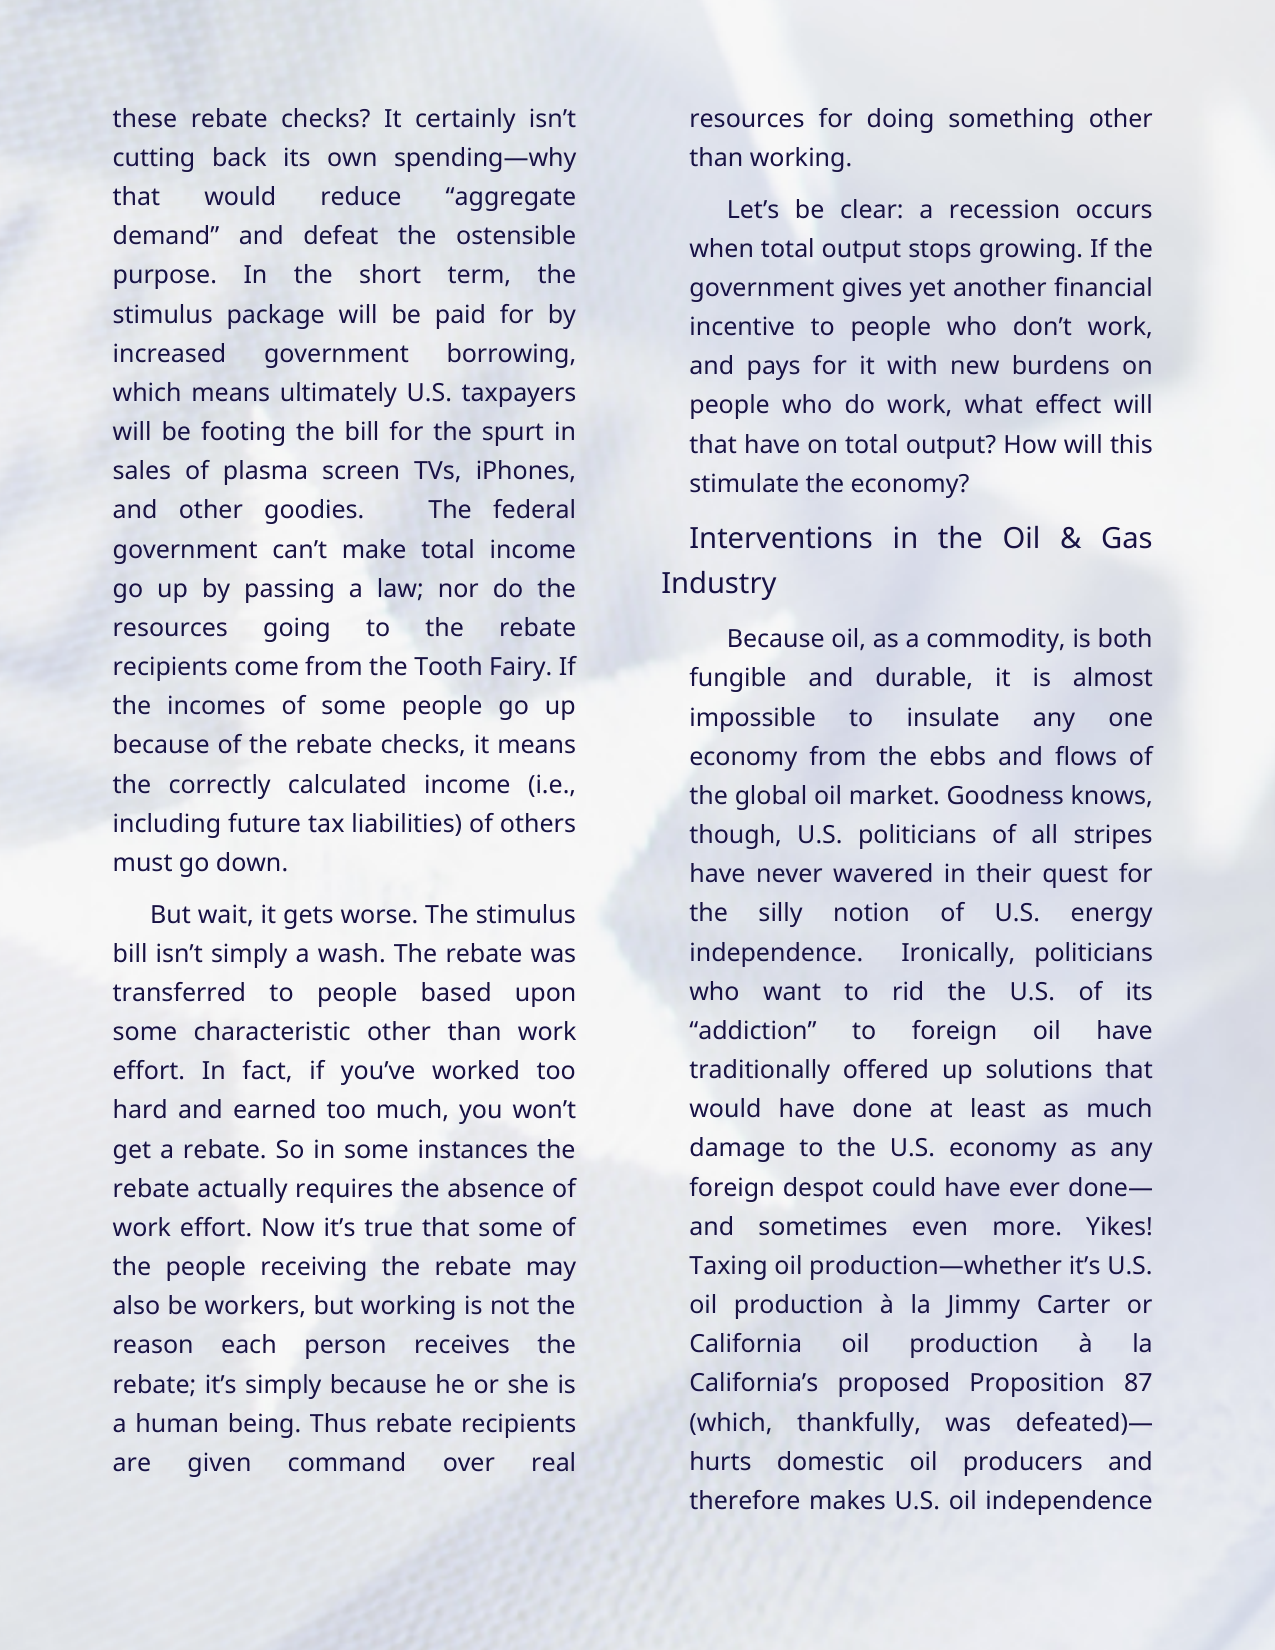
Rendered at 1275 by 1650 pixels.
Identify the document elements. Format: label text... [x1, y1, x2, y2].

text Interventions in the Oil & Gas Industry [661, 517, 1153, 602]
text Let’s be clear: a recession occurs when total output stops growing. If the government gives yet another financial incentive to people who don’t work, and pays for it with new burdens on people who do work, what effect will that have on total output? How will this stimulate the economy? [689, 191, 1153, 499]
text But wait, it gets worse. The stimulus bill isn’t simply a wash. The rebate was transferred to people based upon some characteristic other than work effort. In fact, if you’ve worked too hard and earned too much, you won’t get a rebate. So in some instances the rebate actually requires the absence of work effort. Now it’s true that some of the people receiving the rebate may also be workers, but working is not the reason each person receives the rebate; it’s simply because he or she is a human being. Thus rebate recipients are given command over real resources for doing something other than working. [112, 896, 577, 1479]
